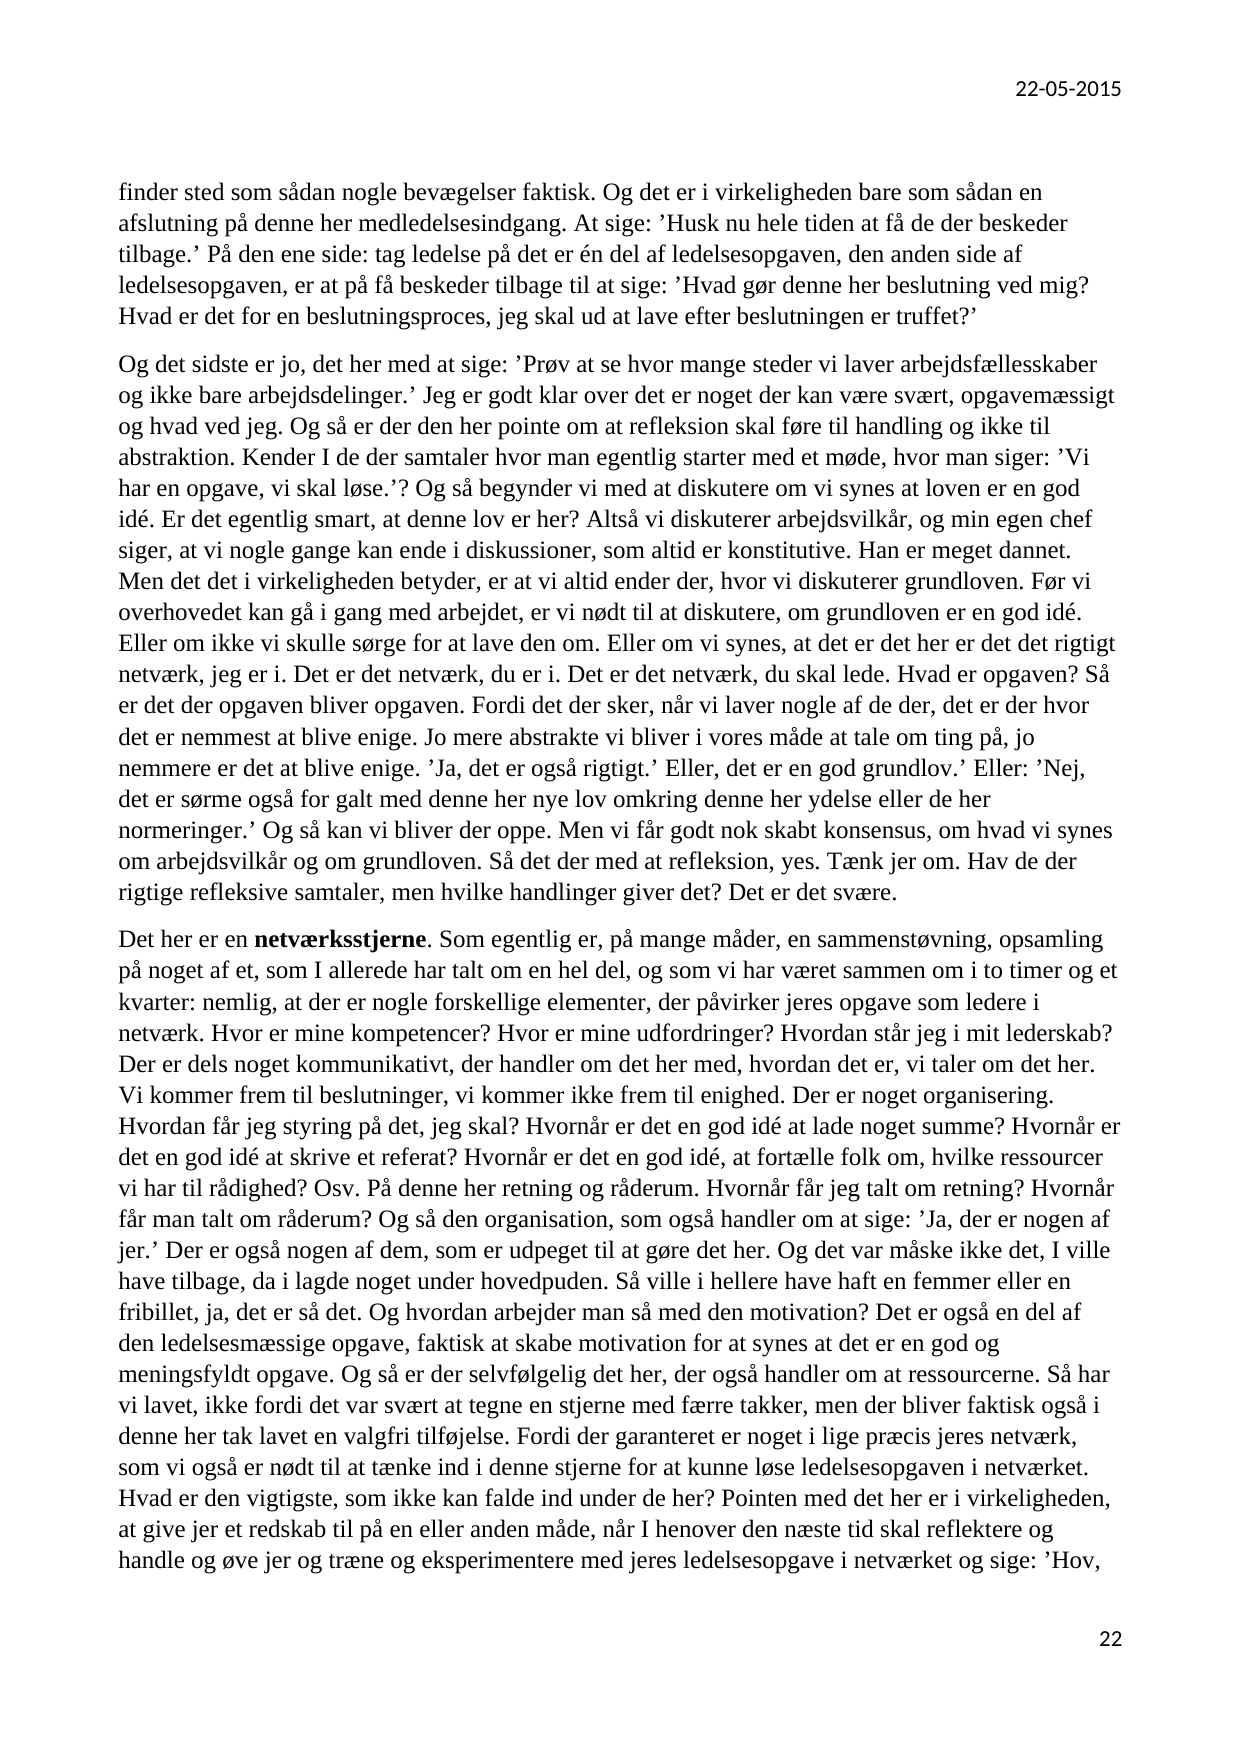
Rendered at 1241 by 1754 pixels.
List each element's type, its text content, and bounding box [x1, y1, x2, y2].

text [118, 177, 1122, 330]
text Og det sidste er jo, det her med at sige: ’Prøv at se hvor mange steder vi laver arbejdsfællesskaber og ikke bare arbejdsdelinger.’ Jeg er godt klar over det er noget der kan være svært, opgavemæssigt og hvad ved jeg. Og så er der den her pointe om at refleksion skal føre til handling og ikke til abstraktion. Kender I de der samtaler hvor man egentlig starter med et møde, hvor man siger: ’Vi har en opgave, vi skal løse.’? Og så begynder vi med at diskutere om vi synes at loven er en god idé. Er det egentlig smart, at denne lov er her? Altså vi diskuterer arbejdsvilkår, og min egen chef siger, at vi nogle gange kan ende i diskussioner, som altid er konstitutive. Han er meget dannet. Men det det i virkeligheden betyder, er at vi altid ender der, hvor vi diskuterer grundloven. Før vi overhovedet kan gå i gang med arbejdet, er vi nødt til at diskutere, om grundloven er en god idé. Eller om ikke vi skulle sørge for at lave den om. Eller om vi synes, at det er det her er det det rigtigt netværk, jeg er i. Det er det netværk, du er i. Det er det netværk, du skal lede. Hvad er opgaven? Så er det der opgaven bliver opgaven. Fordi det der sker, når vi laver nogle af de der, det er der hvor det er nemmest at blive enige. Jo mere abstrakte vi bliver i vores måde at tale om ting på, jo nemmere er det at blive enige. ’Ja, det er også rigtigt.’ Eller, det er en god grundlov.’ Eller: ’Nej, det er sørme også for galt med denne her nye lov omkring denne her ydelse eller de her normeringer.’ Og så kan vi bliver der oppe. Men vi får godt nok skabt konsensus, om hvad vi synes om arbejdsvilkår og om grundloven. Så det der med at refleksion, yes. Tænk jer om. Hav de der rigtige refleksive samtaler, men hvilke handlinger giver det? Det er det svære. [118, 349, 1122, 906]
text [118, 924, 1122, 1574]
